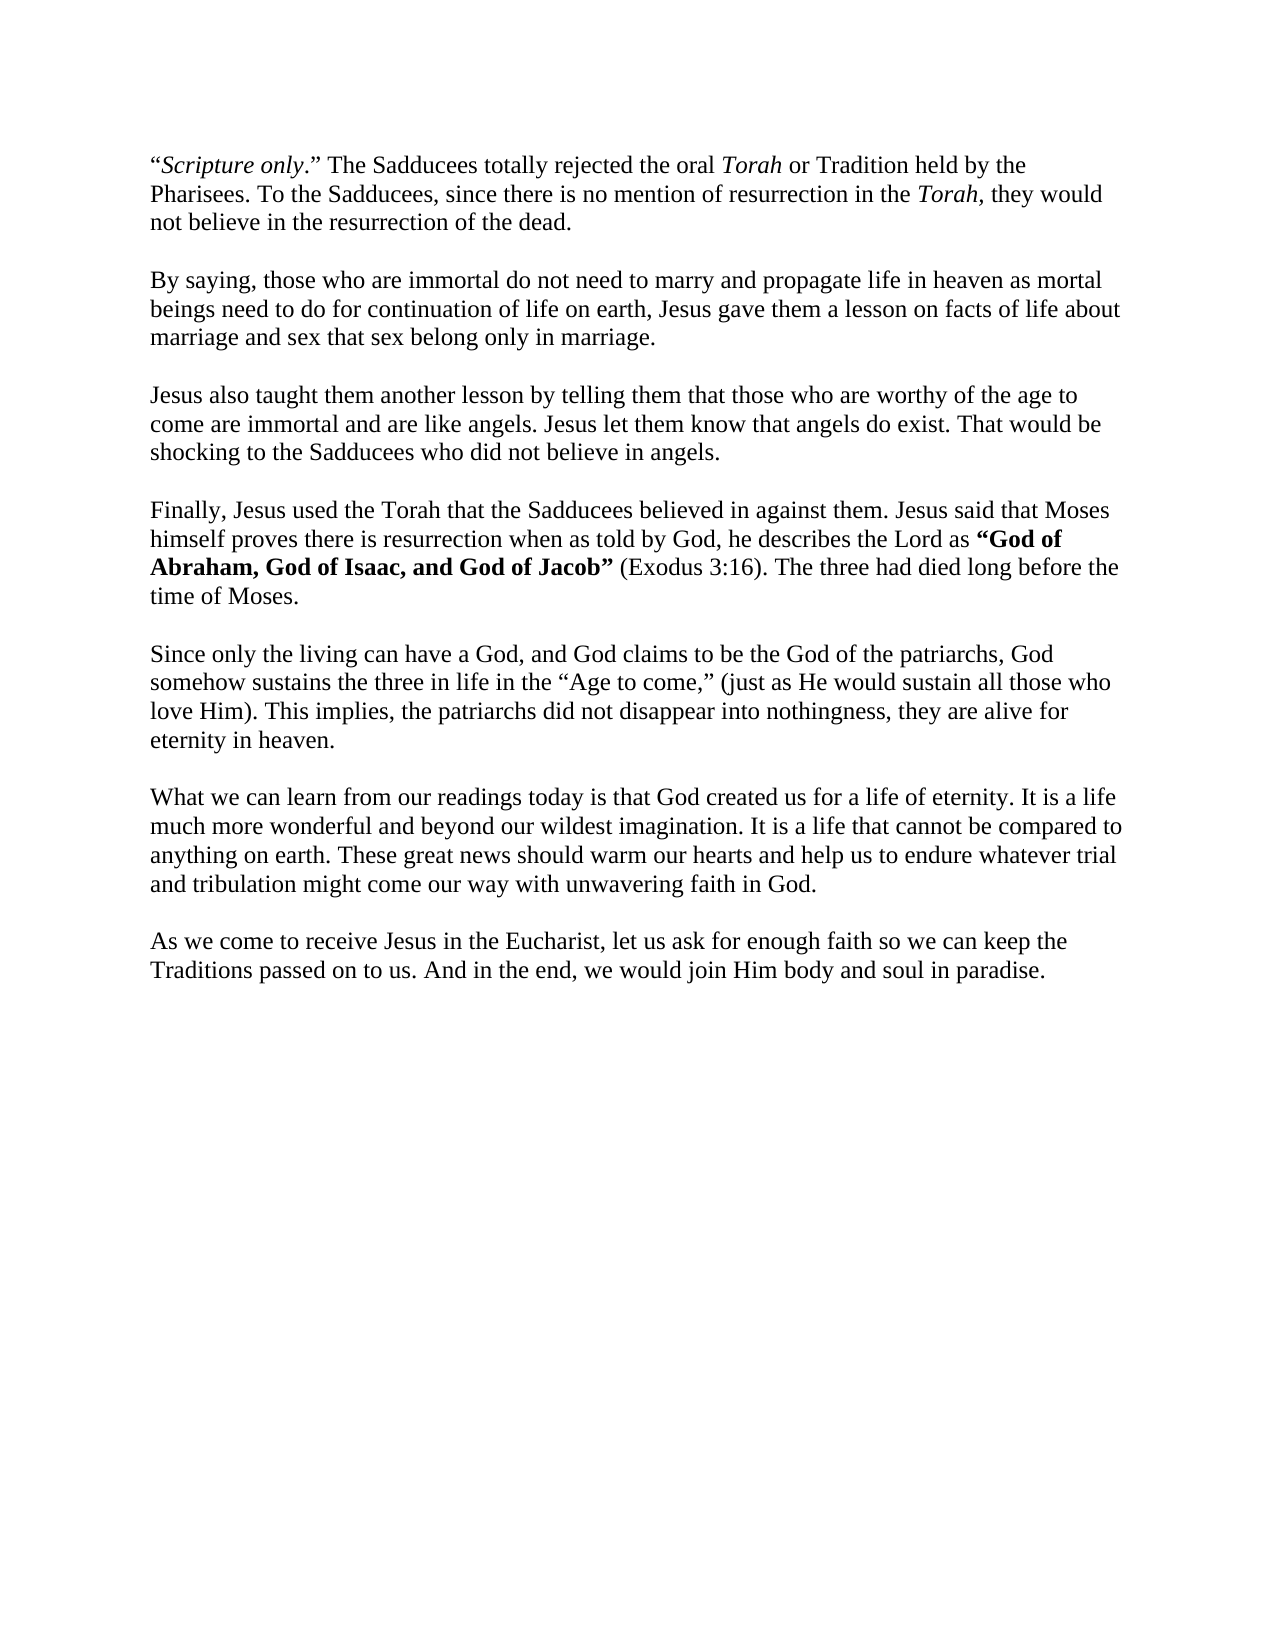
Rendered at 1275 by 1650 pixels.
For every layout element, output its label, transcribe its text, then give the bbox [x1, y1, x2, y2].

text What we can learn from our readings today is that God created us for a life of eternity. It is a life much more wonderful and beyond our wildest imagination. It is a life that cannot be compared to anything on earth. These great news should warm our hearts and help us to endure whatever trial and tribulation might come our way with unwavering faith in God. [150, 782, 1125, 897]
text Jesus also taught them another lesson by telling them that those who are worthy of the age to come are immortal and are like angels. Jesus let them know that angels do exist. That would be shocking to the Sadducees who did not believe in angels. [150, 380, 1125, 466]
text Finally, Jesus used the Torah that the Sadducees believed in against them. Jesus said that Moses himself proves there is resurrection when as told by God, he describes the Lord as “God of Abraham, God of Isaac, and God of Jacob” (Exodus 3:16). The three had died long before the time of Moses. [150, 495, 1125, 610]
text Since only the living can have a God, and God claims to be the God of the patriarchs, God somehow sustains the three in life in the “Age to come,” (just as He would sustain all those who love Him). This implies, the patriarchs did not disappear into nothingness, they are alive for eternity in heaven. [150, 639, 1125, 754]
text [150, 150, 1125, 236]
text By saying, those who are immortal do not need to marry and propagate life in heaven as mortal beings need to do for continuation of life on earth, Jesus gave them a lesson on facts of life about marriage and sex that sex belong only in marriage. [150, 265, 1125, 351]
text As we come to receive Jesus in the Eucharist, let us ask for enough faith so we can keep the Traditions passed on to us. And in the end, we would join Him body and soul in paradise. [150, 926, 1125, 984]
